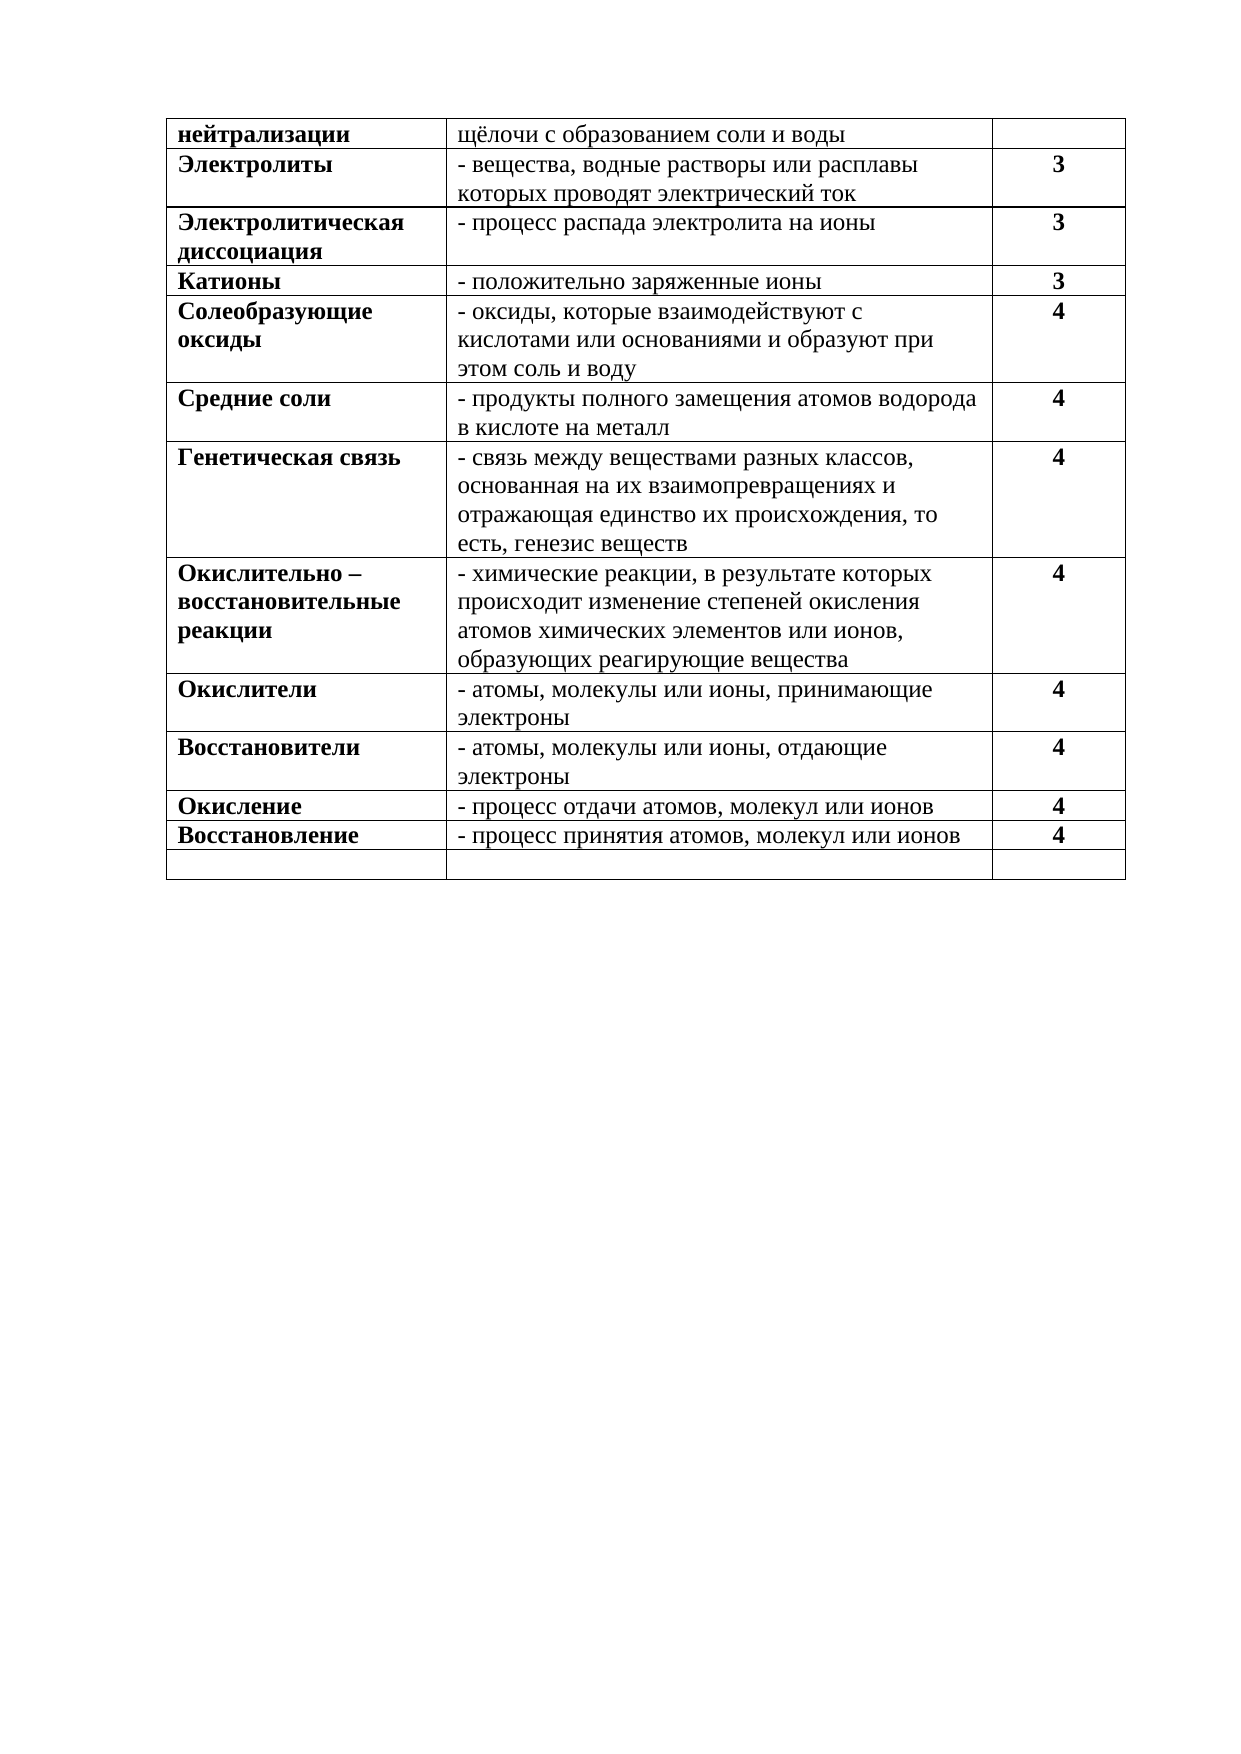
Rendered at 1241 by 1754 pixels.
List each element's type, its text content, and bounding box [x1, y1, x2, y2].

table_cell 3 [993, 149, 1125, 206]
table_cell - оксиды, которые взаимодействуют с кислотами или основаниями и образуют при этом соль и воду [447, 296, 992, 382]
table_cell Электролитическая диссоциация [167, 208, 446, 265]
table_cell - химические реакции, в результате которых происходит изменение степеней окисления атомов химических элементов или ионов, образующих реагирующие вещества [447, 558, 992, 673]
table_cell 4 [993, 383, 1125, 441]
table_cell Окисление [167, 791, 446, 819]
table_cell 4 [993, 442, 1125, 557]
table_cell 4 [993, 732, 1125, 790]
table_cell 4 [993, 674, 1125, 731]
table_cell - вещества, водные растворы или расплавы которых проводят электрический ток [447, 149, 992, 206]
table_cell [167, 850, 446, 879]
table_cell - связь между веществами разных классов, основанная на их взаимопревращениях и отражающая единство их происхождения, то есть, генезис веществ [447, 442, 992, 557]
table_cell - процесс принятия атомов, молекул или ионов [447, 821, 992, 849]
table_cell [447, 850, 992, 879]
table_cell [993, 850, 1125, 879]
table_cell 3 [993, 119, 1125, 148]
table_cell - положительно заряженные ионы [447, 266, 992, 295]
table_cell Генетическая связь [167, 442, 446, 557]
table_cell Солеобразующие оксиды [167, 296, 446, 382]
table_cell 3 [993, 266, 1125, 295]
table_cell 3 [993, 208, 1125, 265]
table_cell 4 [993, 558, 1125, 673]
table_cell Восстановление [167, 821, 446, 849]
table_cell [167, 119, 446, 148]
table_cell Восстановители [167, 732, 446, 790]
table_cell 4 [993, 791, 1125, 819]
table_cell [447, 119, 992, 148]
table_cell - процесс отдачи атомов, молекул или ионов [447, 791, 992, 819]
table_cell 4 [993, 821, 1125, 849]
table_cell - процесс распада электролита на ионы [447, 208, 992, 265]
table_cell Катионы [167, 266, 446, 295]
table_cell Средние соли [167, 383, 446, 441]
table_cell Окислительно – восстановительные реакции [167, 558, 446, 673]
table_cell - продукты полного замещения атомов водорода в кислоте на металл [447, 383, 992, 441]
table_cell - атомы, молекулы или ионы, принимающие электроны [447, 674, 992, 731]
table_cell 4 [993, 296, 1125, 382]
table_cell - атомы, молекулы или ионы, отдающие электроны [447, 732, 992, 790]
table_cell Окислители [167, 674, 446, 731]
table_cell Электролиты [167, 149, 446, 206]
